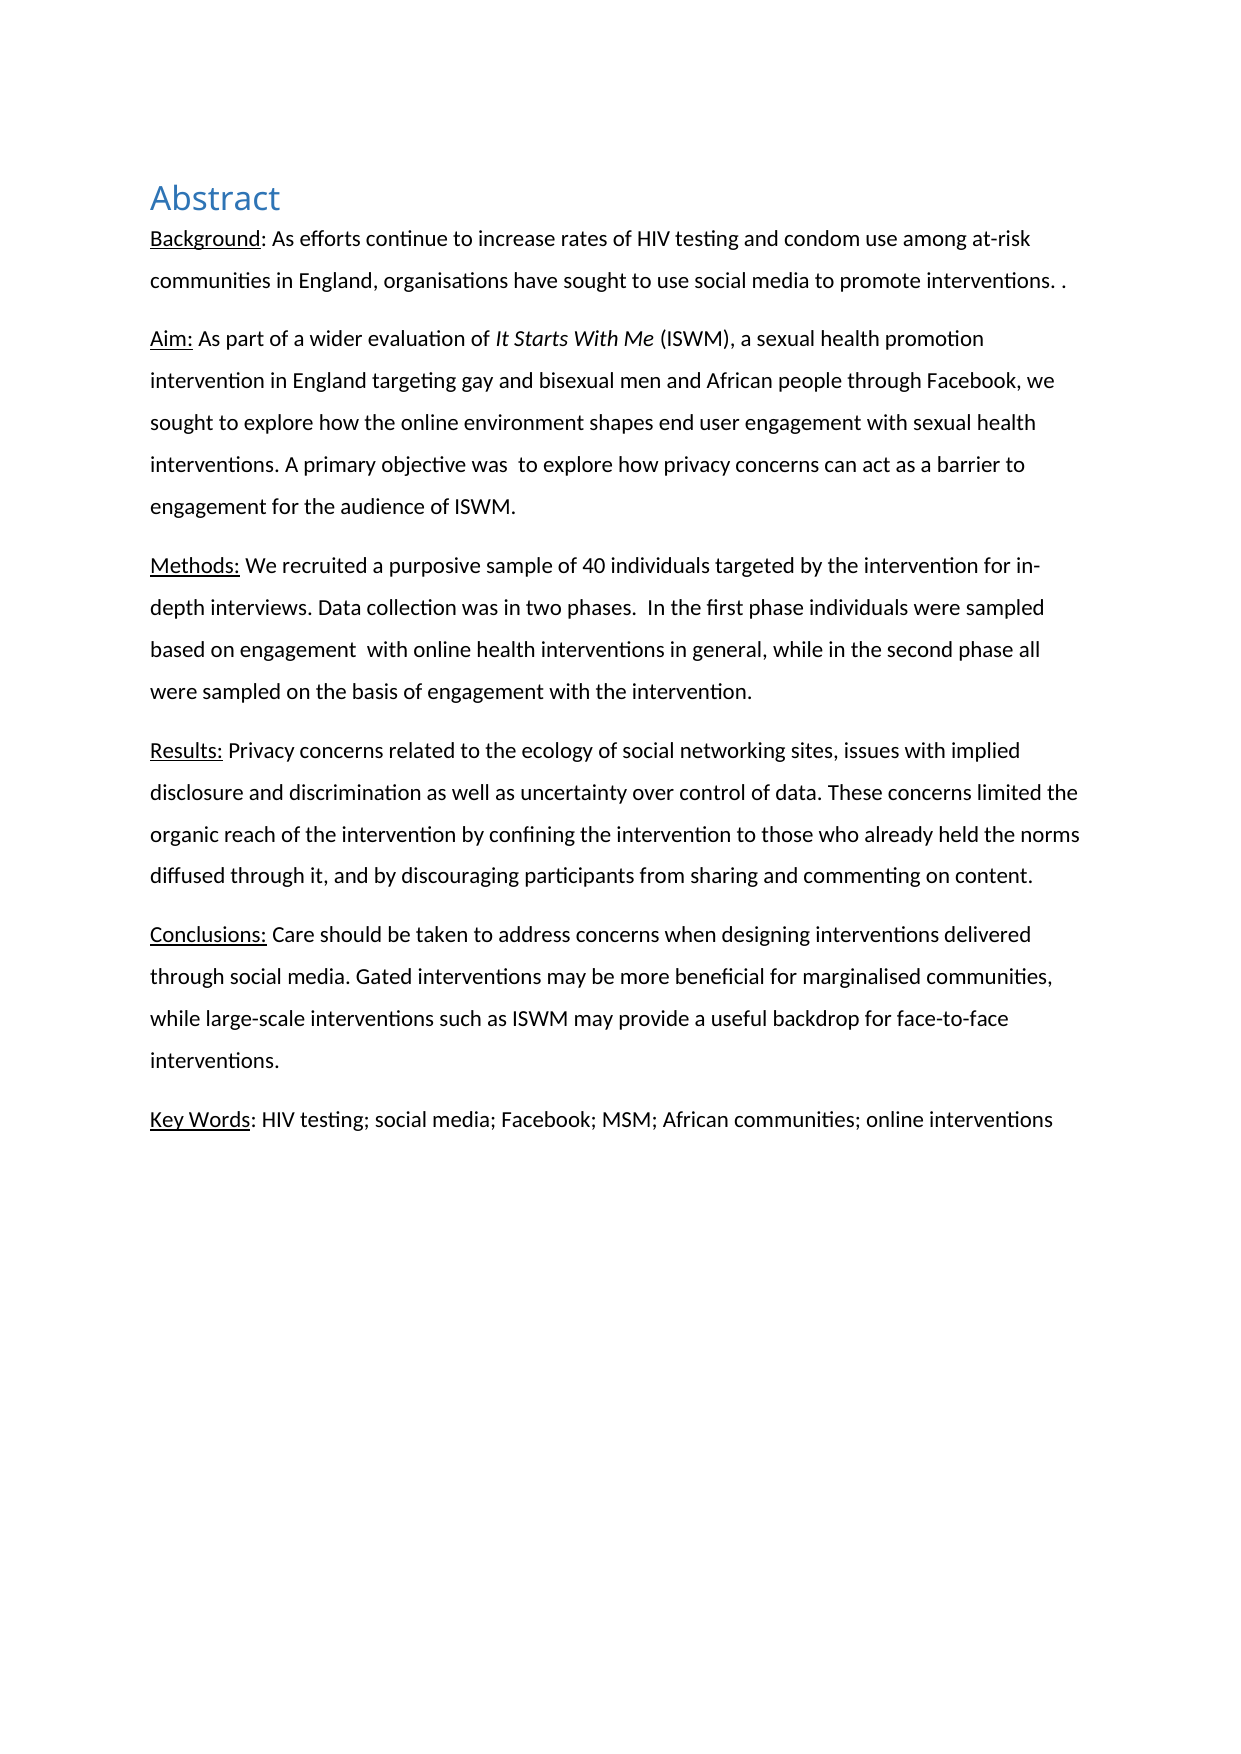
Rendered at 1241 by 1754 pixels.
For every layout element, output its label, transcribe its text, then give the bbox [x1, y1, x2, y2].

text Background: As efforts continue to increase rates of HIV testing and condom use among at-risk communities in England, organisations have sought to use social media to promote interventions. . [150, 224, 1090, 294]
subtitle Abstract [150, 175, 1090, 220]
text Results: Privacy concerns related to the ecology of social networking sites, issues with implied disclosure and discrimination as well as uncertainty over control of data. These concerns limited the organic reach of the intervention by confining the intervention to those who already held the norms diffused through it, and by discouraging participants from sharing and commenting on content. [150, 736, 1090, 890]
text Methods: We recruited a purposive sample of 40 individuals targeted by the intervention for in-depth interviews. Data collection was in two phases. In the first phase individuals were sampled based on engagement with online health interventions in general, while in the second phase all were sampled on the basis of engagement with the intervention. [150, 551, 1090, 705]
text Key Words: HIV testing; social media; Facebook; MSM; African communities; online interventions [150, 1105, 1090, 1133]
text Aim: As part of a wider evaluation of It Starts With Me (ISWM), a sexual health promotion intervention in England targeting gay and bisexual men and African people through Facebook, we sought to explore how the online environment shapes end user engagement with sexual health interventions. A primary objective was to explore how privacy concerns can act as a barrier to engagement for the audience of ISWM. [150, 324, 1090, 521]
text Conclusions: Care should be taken to address concerns when designing interventions delivered through social media. Gated interventions may be more beneficial for marginalised communities, while large-scale interventions such as ISWM may provide a useful backdrop for face-to-face interventions. [150, 920, 1090, 1074]
